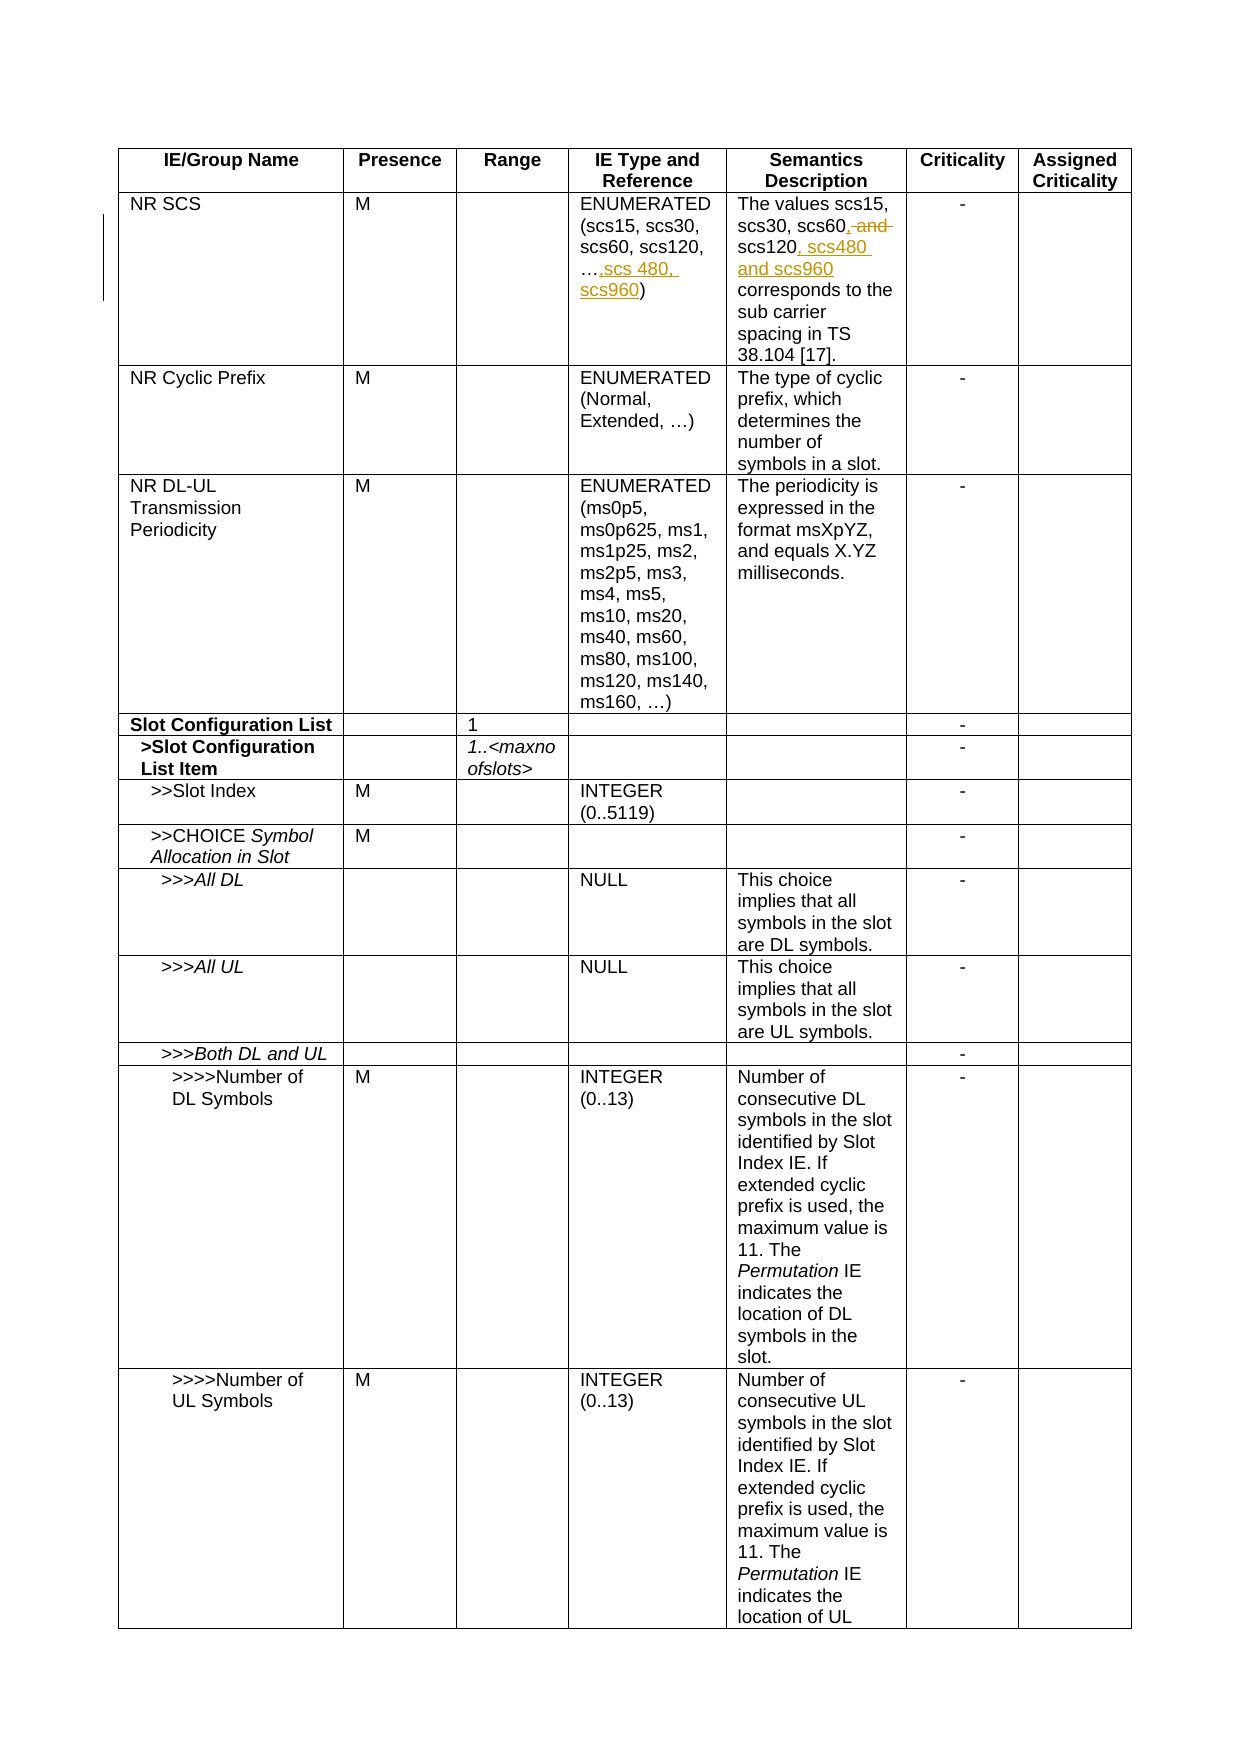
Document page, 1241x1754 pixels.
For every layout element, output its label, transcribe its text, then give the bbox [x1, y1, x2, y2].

table_cell M [344, 366, 456, 474]
table_cell - [907, 956, 1018, 1042]
table_cell [1019, 475, 1131, 712]
table_cell - [907, 193, 1018, 365]
table_header IE/Group Name [119, 149, 343, 192]
table_cell [569, 1043, 726, 1065]
table_cell [727, 780, 906, 823]
table_cell [457, 825, 568, 868]
table_cell - [907, 1066, 1018, 1368]
table_cell The values scs15, scs30, scs60scs120 corresponds to the sub carrier spacing in TS 38.104 [17]. [727, 193, 906, 365]
table_cell NULL [569, 869, 726, 955]
table_cell [457, 1369, 568, 1627]
table_cell >>>>Number of DL Symbols [119, 1066, 343, 1368]
table_cell [727, 1043, 906, 1065]
table_cell ENUMERATED (scs15, scs30, scs60, scs120, …) [569, 193, 726, 365]
table_cell - [907, 736, 1018, 779]
table_cell INTEGER (0..13) [569, 1369, 726, 1627]
table_cell This choice implies that all symbols in the slot are UL symbols. [727, 956, 906, 1042]
table_cell [457, 366, 568, 474]
table_cell The periodicity is expressed in the format msXpYZ, and equals X.YZ milliseconds. [727, 475, 906, 712]
table_cell M [344, 1369, 456, 1627]
table_cell [727, 736, 906, 779]
table_cell - [907, 869, 1018, 955]
table_cell M [344, 780, 456, 823]
table_cell [457, 1043, 568, 1065]
table_cell [1019, 736, 1131, 779]
table_header IE Type and Reference [569, 149, 726, 192]
table_cell M [344, 193, 456, 365]
table_cell - [907, 780, 1018, 823]
table_cell [457, 193, 568, 365]
table_cell - [907, 366, 1018, 474]
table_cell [119, 1369, 343, 1627]
table_cell [457, 1066, 568, 1368]
table_cell M [344, 1066, 456, 1368]
table_cell [344, 956, 456, 1042]
table_cell - [907, 1043, 1018, 1065]
table_header Semantics Description [727, 149, 906, 192]
table_cell M [344, 825, 456, 868]
table_cell NR DL-UL Transmission Periodicity [119, 475, 343, 712]
table_cell >Slot Configuration List Item [119, 736, 343, 779]
table_cell [457, 475, 568, 712]
table_cell [727, 825, 906, 868]
table_cell NR Cyclic Prefix [119, 366, 343, 474]
table_header Presence [344, 149, 456, 192]
table_cell [1019, 714, 1131, 735]
table_cell [457, 869, 568, 955]
table_cell [1019, 956, 1131, 1042]
table_cell INTEGER (0..5119) [569, 780, 726, 823]
table_cell [344, 1043, 456, 1065]
table_cell [1019, 869, 1131, 955]
table_cell [1019, 780, 1131, 823]
table_cell M [344, 475, 456, 712]
table_header Assigned Criticality [1019, 149, 1131, 192]
table_cell [1019, 1066, 1131, 1368]
table_cell NR SCS [119, 193, 343, 365]
table_cell [1019, 1043, 1131, 1065]
table_cell The type of cyclic prefix, which determines the number of symbols in a slot. [727, 366, 906, 474]
table_cell [1019, 193, 1131, 365]
table_cell >>>All UL [119, 956, 343, 1042]
table_cell ENUMERATED (Normal, Extended, …) [569, 366, 726, 474]
table_cell ENUMERATED (ms0p5, ms0p625, ms1, ms1p25, ms2, ms2p5, ms3, ms4, ms5, ms10, ms20, ms40, ms60, ms80, ms100, ms120, ms140, ms160, …) [569, 475, 726, 712]
table_cell - [907, 714, 1018, 735]
table_cell - [907, 825, 1018, 868]
table_cell >>>Both DL and UL [119, 1043, 343, 1065]
table_cell [569, 825, 726, 868]
table_cell >>CHOICE Symbol Allocation in Slot [119, 825, 343, 868]
table_cell - [907, 475, 1018, 712]
table_cell [457, 956, 568, 1042]
table_header Criticality [907, 149, 1018, 192]
table_cell This choice implies that all symbols in the slot are DL symbols. [727, 869, 906, 955]
table_cell [569, 736, 726, 779]
table_cell [1019, 825, 1131, 868]
table_cell >>Slot Index [119, 780, 343, 823]
table_cell [344, 714, 456, 735]
table_cell [569, 714, 726, 735]
table_cell NULL [569, 956, 726, 1042]
table_cell Number of consecutive DL symbols in the slot identified by Slot Index IE. If extended cyclic prefix is used, the maximum value is 11. The Permutation IE indicates the location of DL symbols in the slot. [727, 1066, 906, 1368]
table_cell - [907, 1369, 1018, 1627]
table_cell [457, 780, 568, 823]
table_cell [1019, 1369, 1131, 1627]
table_cell [1019, 366, 1131, 474]
table_cell 1..<maxnoofslots> [457, 736, 568, 779]
table_header Range [457, 149, 568, 192]
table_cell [727, 1369, 906, 1627]
table_cell [344, 869, 456, 955]
table_cell >>>All DL [119, 869, 343, 955]
table_cell 1 [457, 714, 568, 735]
table_cell [344, 736, 456, 779]
table_cell INTEGER (0..13) [569, 1066, 726, 1368]
table_cell [727, 714, 906, 735]
table_cell Slot Configuration List [119, 714, 343, 735]
